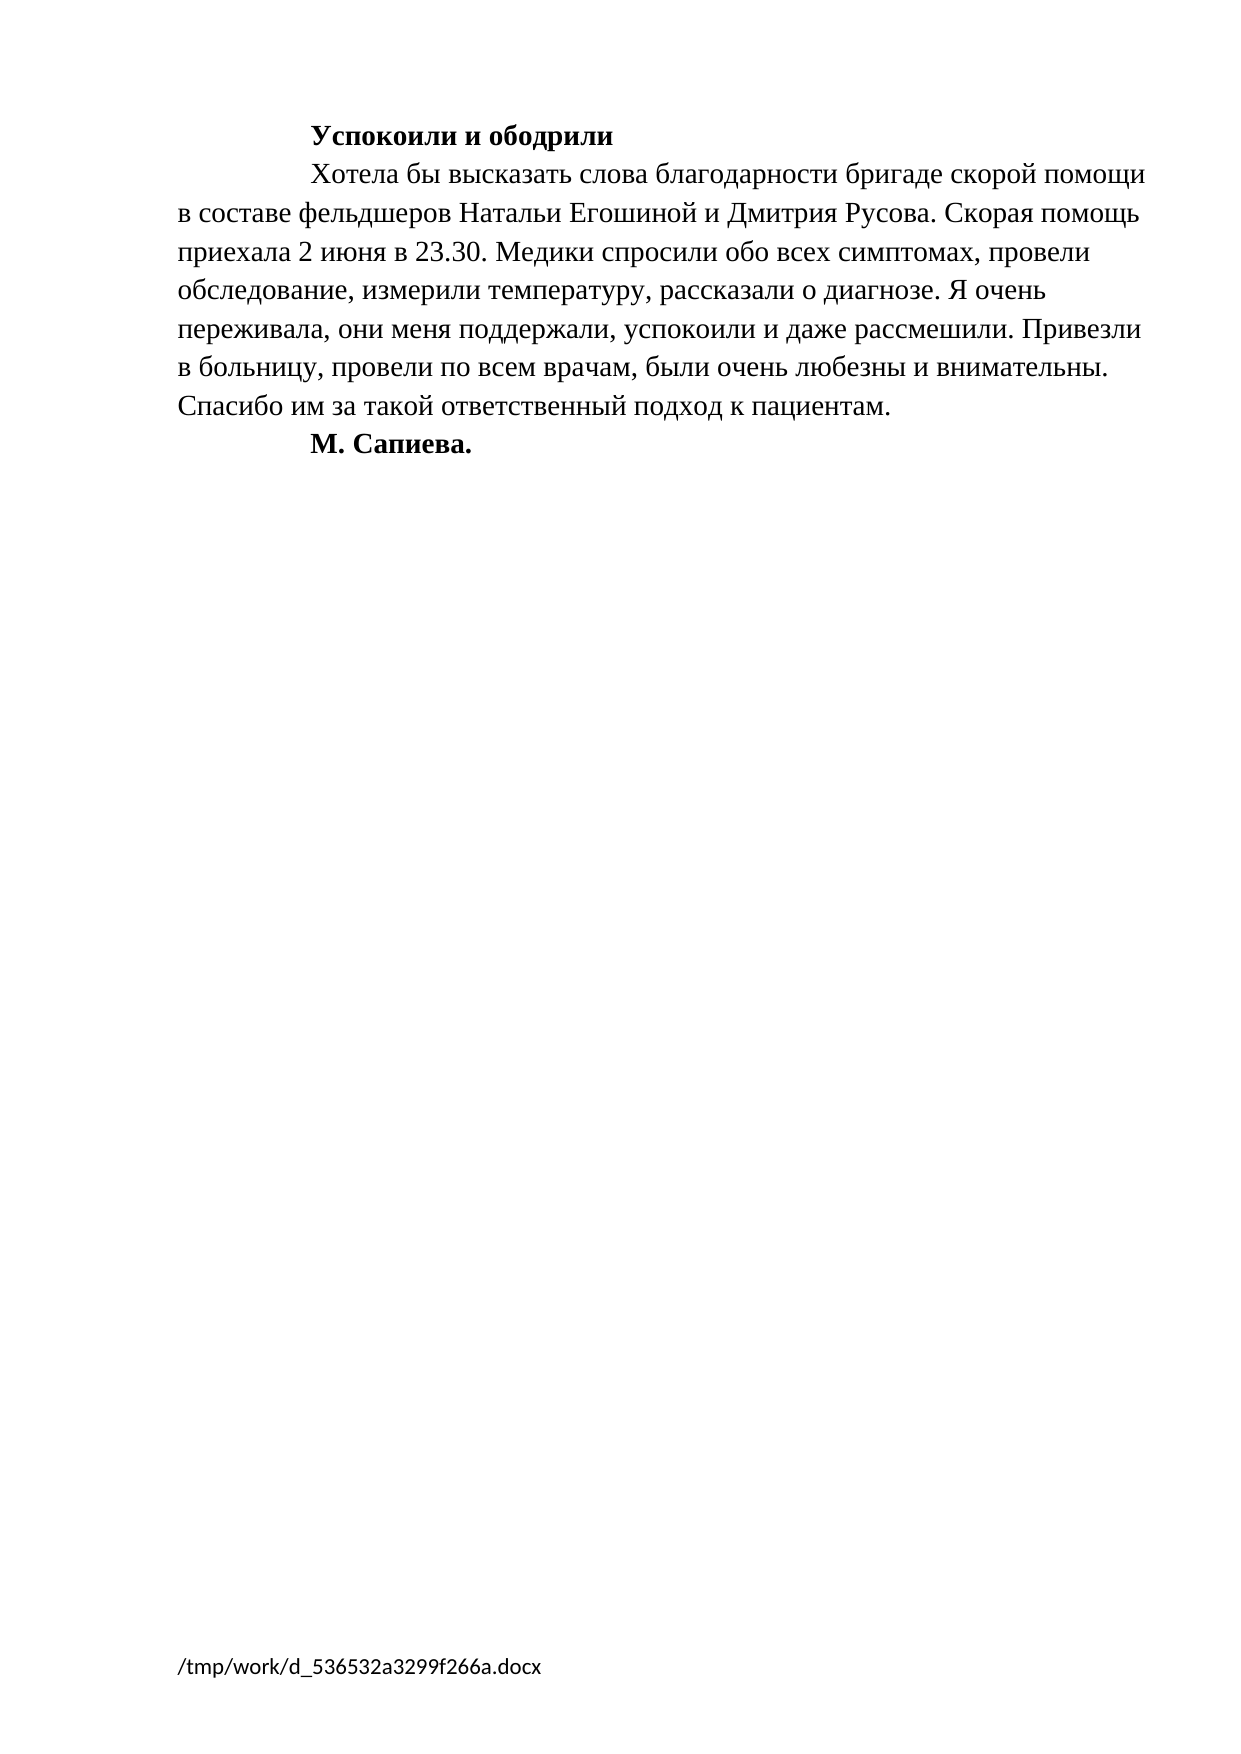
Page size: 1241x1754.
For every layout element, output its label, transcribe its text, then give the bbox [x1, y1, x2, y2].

text Хотела бы высказать слова благодарности бригаде скорой помощи в составе фельдшеров Натальи Егошиной и Дмитрия Русова. Скорая помощь приехала 2 июня в 23.30. Медики спросили обо всех симптомах, провели обследование, измерили температуру, рассказали о диагнозе. Я очень переживала, они меня поддержали, успокоили и даже рассмешили. Привезли в больницу, провели по всем врачам, были очень любезны и внимательны. Спасибо им за такой ответственный подход к пациентам. [177, 157, 1152, 421]
text М. Сапиева. [177, 426, 1152, 460]
text Успокоили и ободрили [177, 118, 1152, 152]
